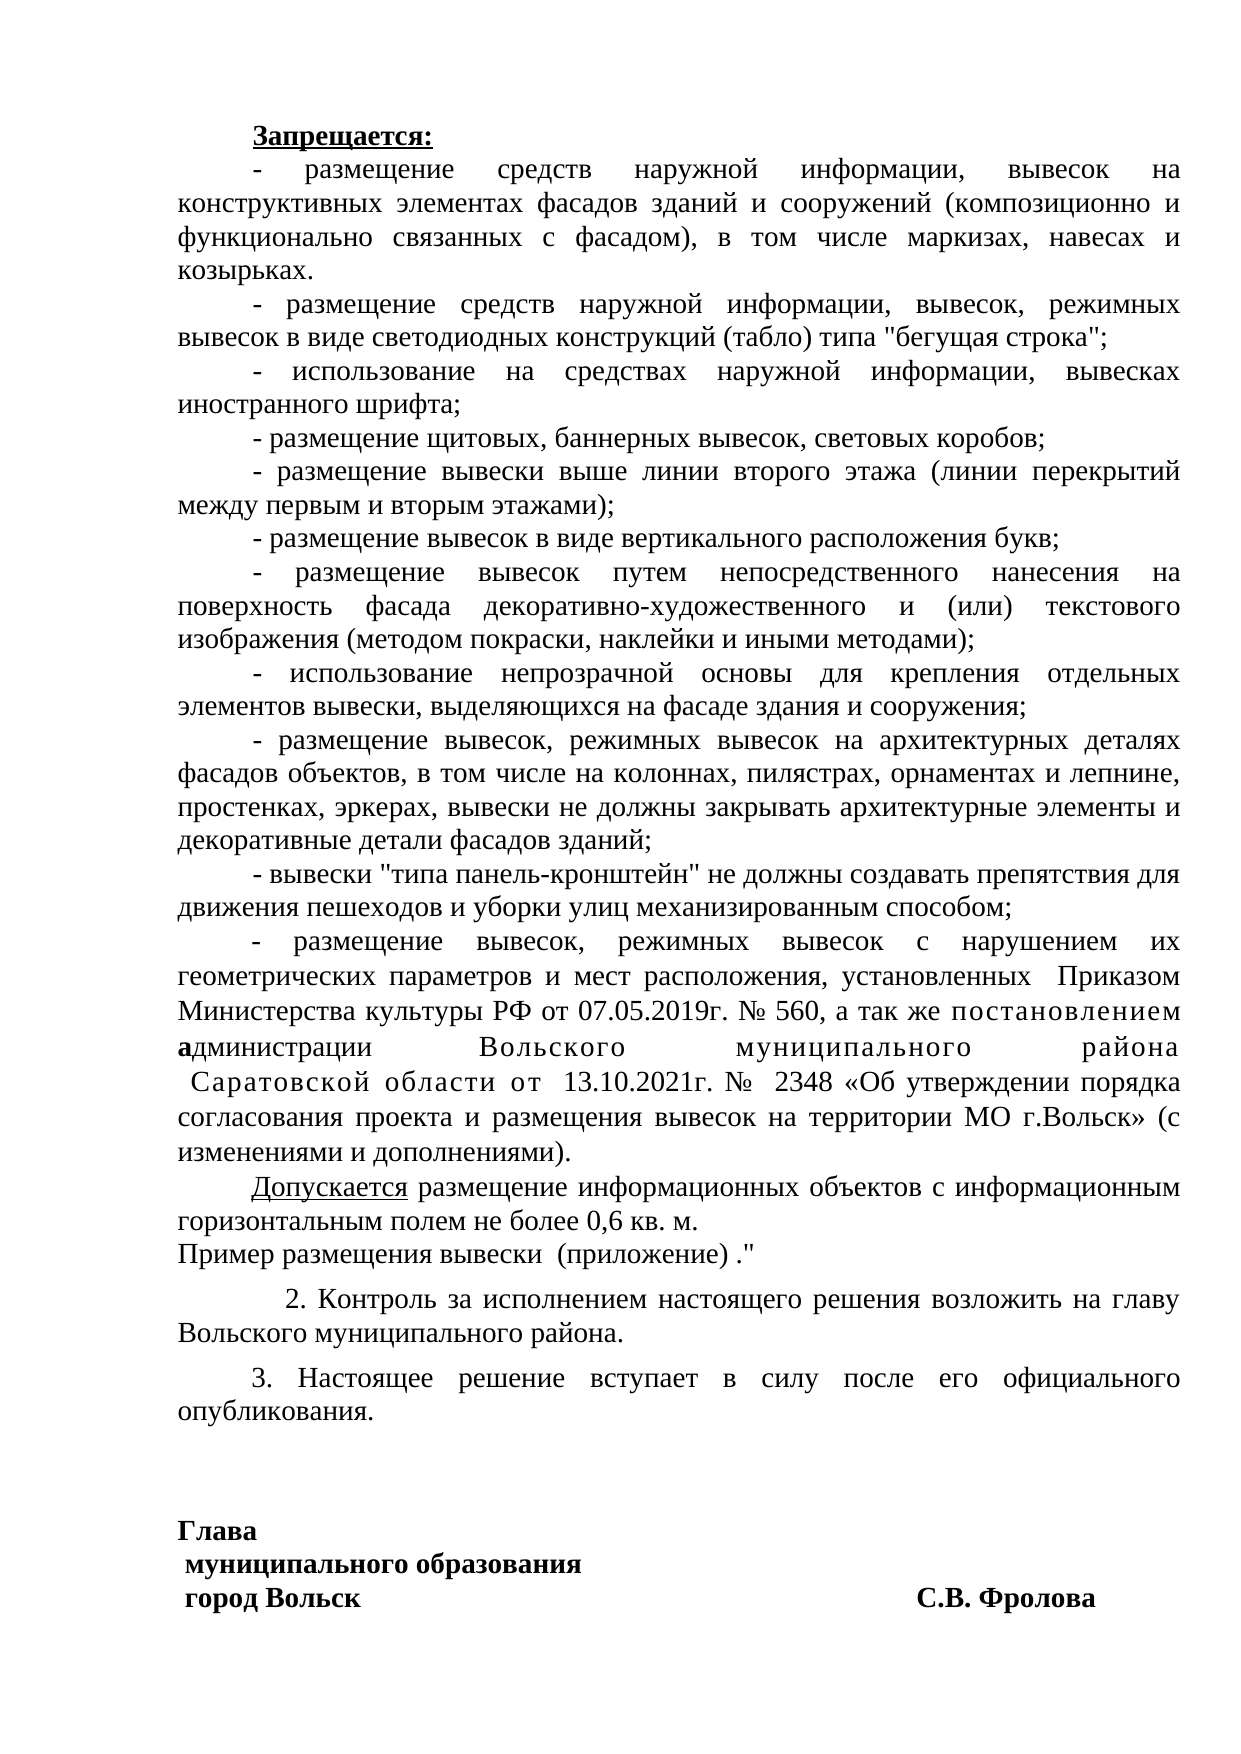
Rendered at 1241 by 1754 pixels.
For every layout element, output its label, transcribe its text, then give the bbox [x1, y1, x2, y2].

text - размещение вывесок, режимных вывесок на архитектурных деталях фасадов объектов, в том числе на колоннах, пилястрах, орнаментах и лепнине, простенках, эркерах, вывески не должны закрывать архитектурные элементы и декоративные детали фасадов зданий; [177, 722, 1181, 856]
text муниципального образования [177, 1546, 1181, 1580]
text - размещение средств наружной информации, вывесок, режимных вывесок в виде светодиодных конструкций (табло) типа "бегущая строка"; [177, 286, 1181, 353]
text Допускается размещение информационных объектов с информационным горизонтальным полем не более 0,6 кв. м. [177, 1169, 1181, 1237]
text - размещение вывесок в виде вертикального расположения букв; [177, 521, 1181, 554]
text - размещение вывесок, режимных вывесок с нарушением их геометрических параметров и мест расположения, установленных Приказом Министерства культуры РФ от 07.05.2019г. № 560, а так же постановлением администрации Вольского муниципального района Саратовской области от 13.10.2021г. № 2348 «Об утверждении порядка согласования проекта и размещения вывесок на территории МО г.Вольск» (с изменениями и дополнениями). [177, 923, 1181, 1168]
text Запрещается: [177, 118, 1181, 152]
text - вывески "типа панель-кронштейн" не должны создавать препятствия для движения пешеходов и уборки улиц механизированным способом; [177, 856, 1181, 923]
text - размещение средств наружной информации, вывесок на конструктивных элементах фасадов зданий и сооружений (композиционно и функционально связанных с фасадом), в том числе маркизах, навесах и козырьках. [177, 152, 1181, 286]
text Пример размещения вывески (приложение) ." [177, 1237, 1181, 1270]
text - использование непрозрачной основы для крепления отдельных элементов вывески, выделяющихся на фасаде здания и сооружения; [177, 655, 1181, 722]
text Глава [177, 1513, 1181, 1546]
subtitle 2. Контроль за исполнением настоящего решения возложить на главу Вольского муниципального района. [177, 1281, 1181, 1348]
text - размещение вывески выше линии второго этажа (линии перекрытий между первым и вторым этажами); [177, 453, 1181, 521]
text 3. Настоящее решение вступает в силу после его официального опубликования. [177, 1360, 1181, 1427]
text - размещение щитовых, баннерных вывесок, световых коробов; [177, 420, 1181, 453]
text город Вольск С.В. Фролова [177, 1580, 1181, 1613]
text - размещение вывесок путем непосредственного нанесения на поверхность фасада декоративно-художественного и (или) текстового изображения (методом покраски, наклейки и иными методами); [177, 554, 1181, 655]
text - использование на средствах наружной информации, вывесках иностранного шрифта; [177, 353, 1181, 420]
